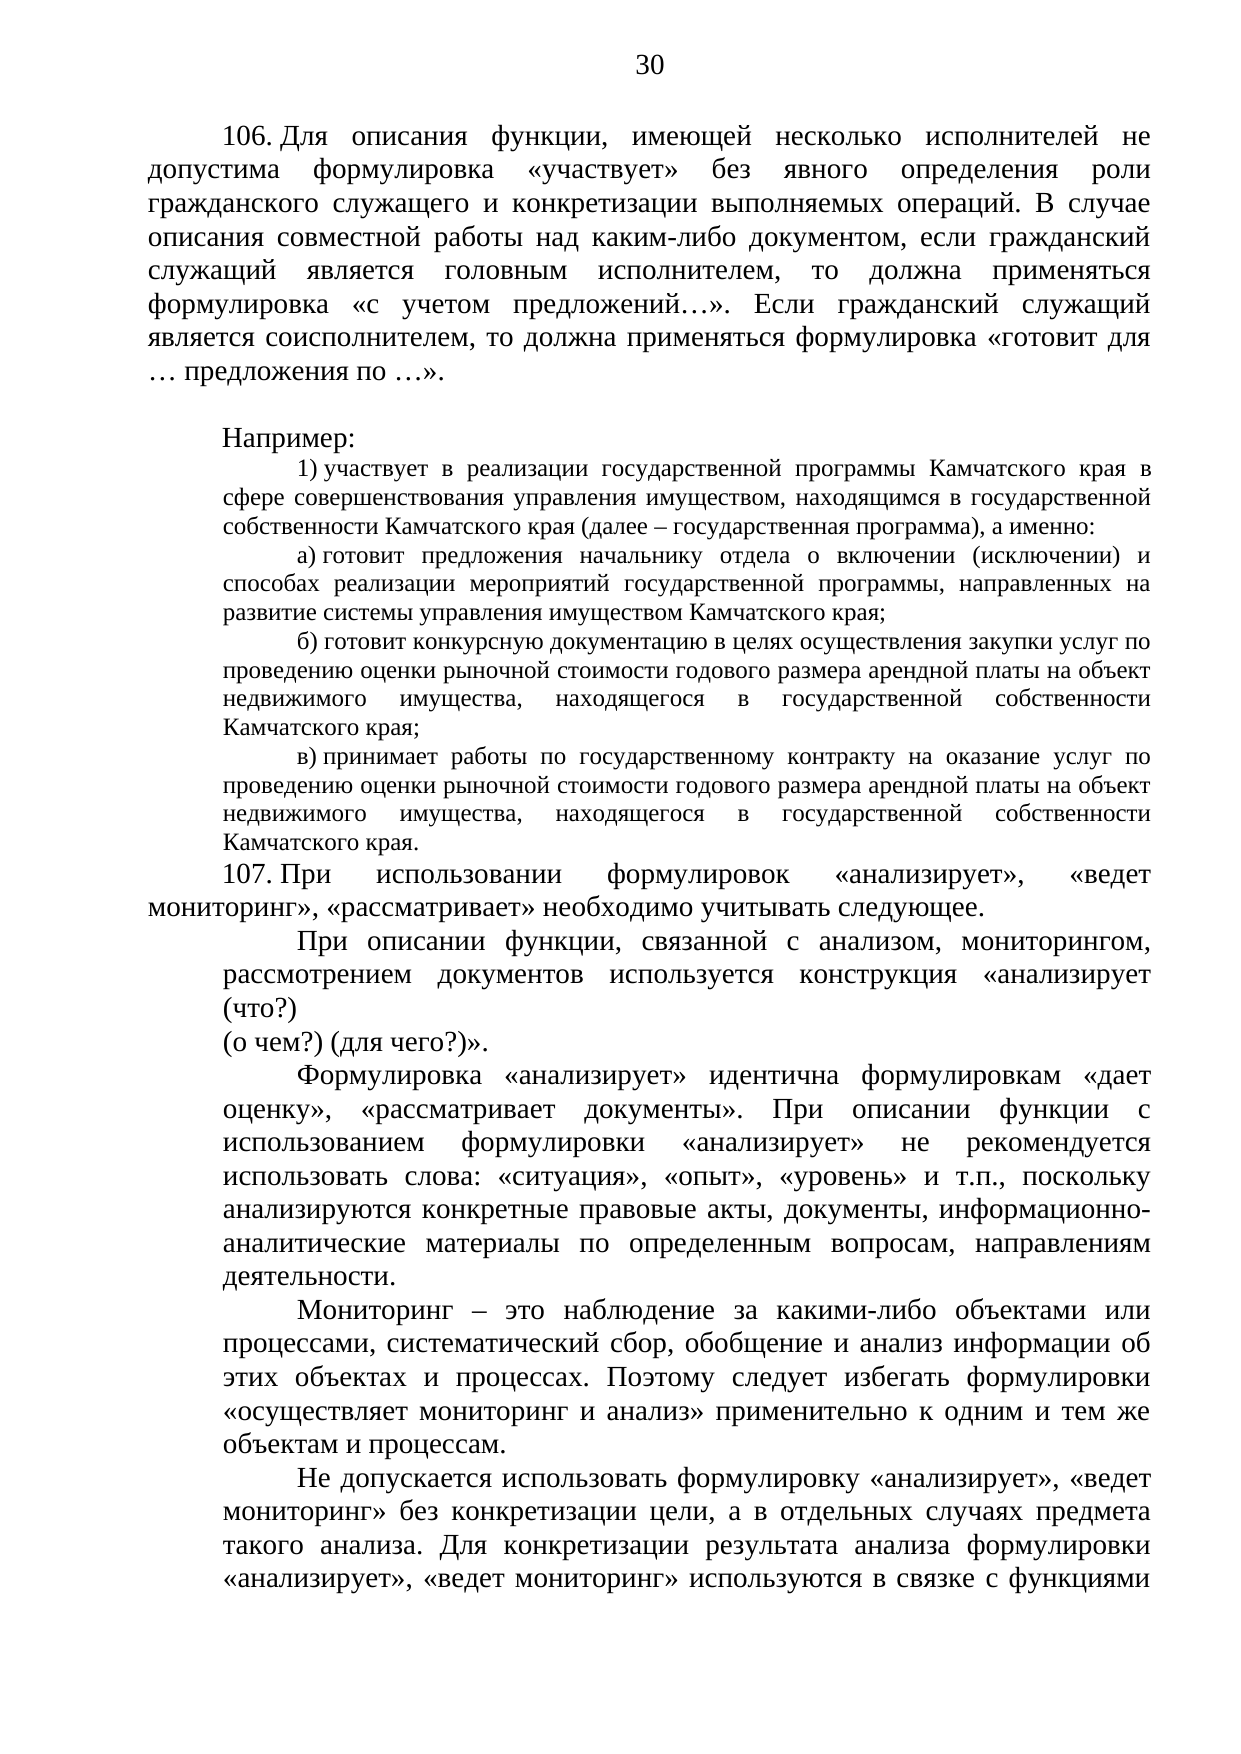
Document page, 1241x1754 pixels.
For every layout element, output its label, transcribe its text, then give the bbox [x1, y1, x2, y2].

text а) готовит предложения начальнику отдела о включении (исключении) и способах реализации мероприятий государственной программы, направленных на развитие системы управления имуществом Камчатского края; [223, 540, 1152, 626]
text 1) участвует в реализации государственной программы Камчатского края в сфере совершенствования управления имуществом, находящимся в государственной собственности Камчатского края (далее – государственная программа), а именно: [223, 453, 1152, 540]
list Для описания функции, имеющей несколько исполнителей не допустима формулировка «участвует» без явного определения роли гражданского служащего и конкретизации выполняемых операций. В случае описания совместной работы над каким-либо документом, если гражданский служащий является головным исполнителем, то должна применяться формулировка «с учетом предложений…». Если гражданский служащий является соисполнителем, то должна применяться формулировка «готовит для … предложения по …». [148, 118, 1152, 386]
text в) принимает работы по государственному контракту на оказание услуг по проведению оценки рыночной стоимости годового размера арендной платы на объект недвижимого имущества, находящегося в государственной собственности Камчатского края. [223, 741, 1152, 856]
text При описании функции, связанной с анализом, мониторингом, рассмотрением документов используется конструкция «анализирует (что?) (о чем?) (для чего?)». [223, 923, 1152, 1057]
text Мониторинг – это наблюдение за какими-либо объектами или процессами, систематический сбор, обобщение и анализ информации об этих объектах и процессах. Поэтому следует избегать формулировки «осуществляет мониторинг и анализ» применительно к одним и тем же объектам и процессам. [223, 1292, 1152, 1460]
text Формулировка «анализирует» идентична формулировкам «дает оценку», «рассматривает документы». При описании функции с использованием формулировки «анализирует» не рекомендуется использовать слова: «ситуация», «опыт», «уровень» и т.п., поскольку анализируются конкретные правовые акты, документы, информационно-аналитические материалы по определенным вопросам, направлениям деятельности. [223, 1057, 1152, 1292]
list Например: [222, 420, 1152, 453]
list При использовании формулировок «анализирует», «ведет мониторинг», «рассматривает» необходимо учитывать следующее. [148, 856, 1152, 923]
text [223, 1460, 1152, 1594]
text б) готовит конкурсную документацию в целях осуществления закупки услуг по проведению оценки рыночной стоимости годового размера арендной платы на объект недвижимого имущества, находящегося в государственной собственности Камчатского края; [223, 626, 1152, 741]
